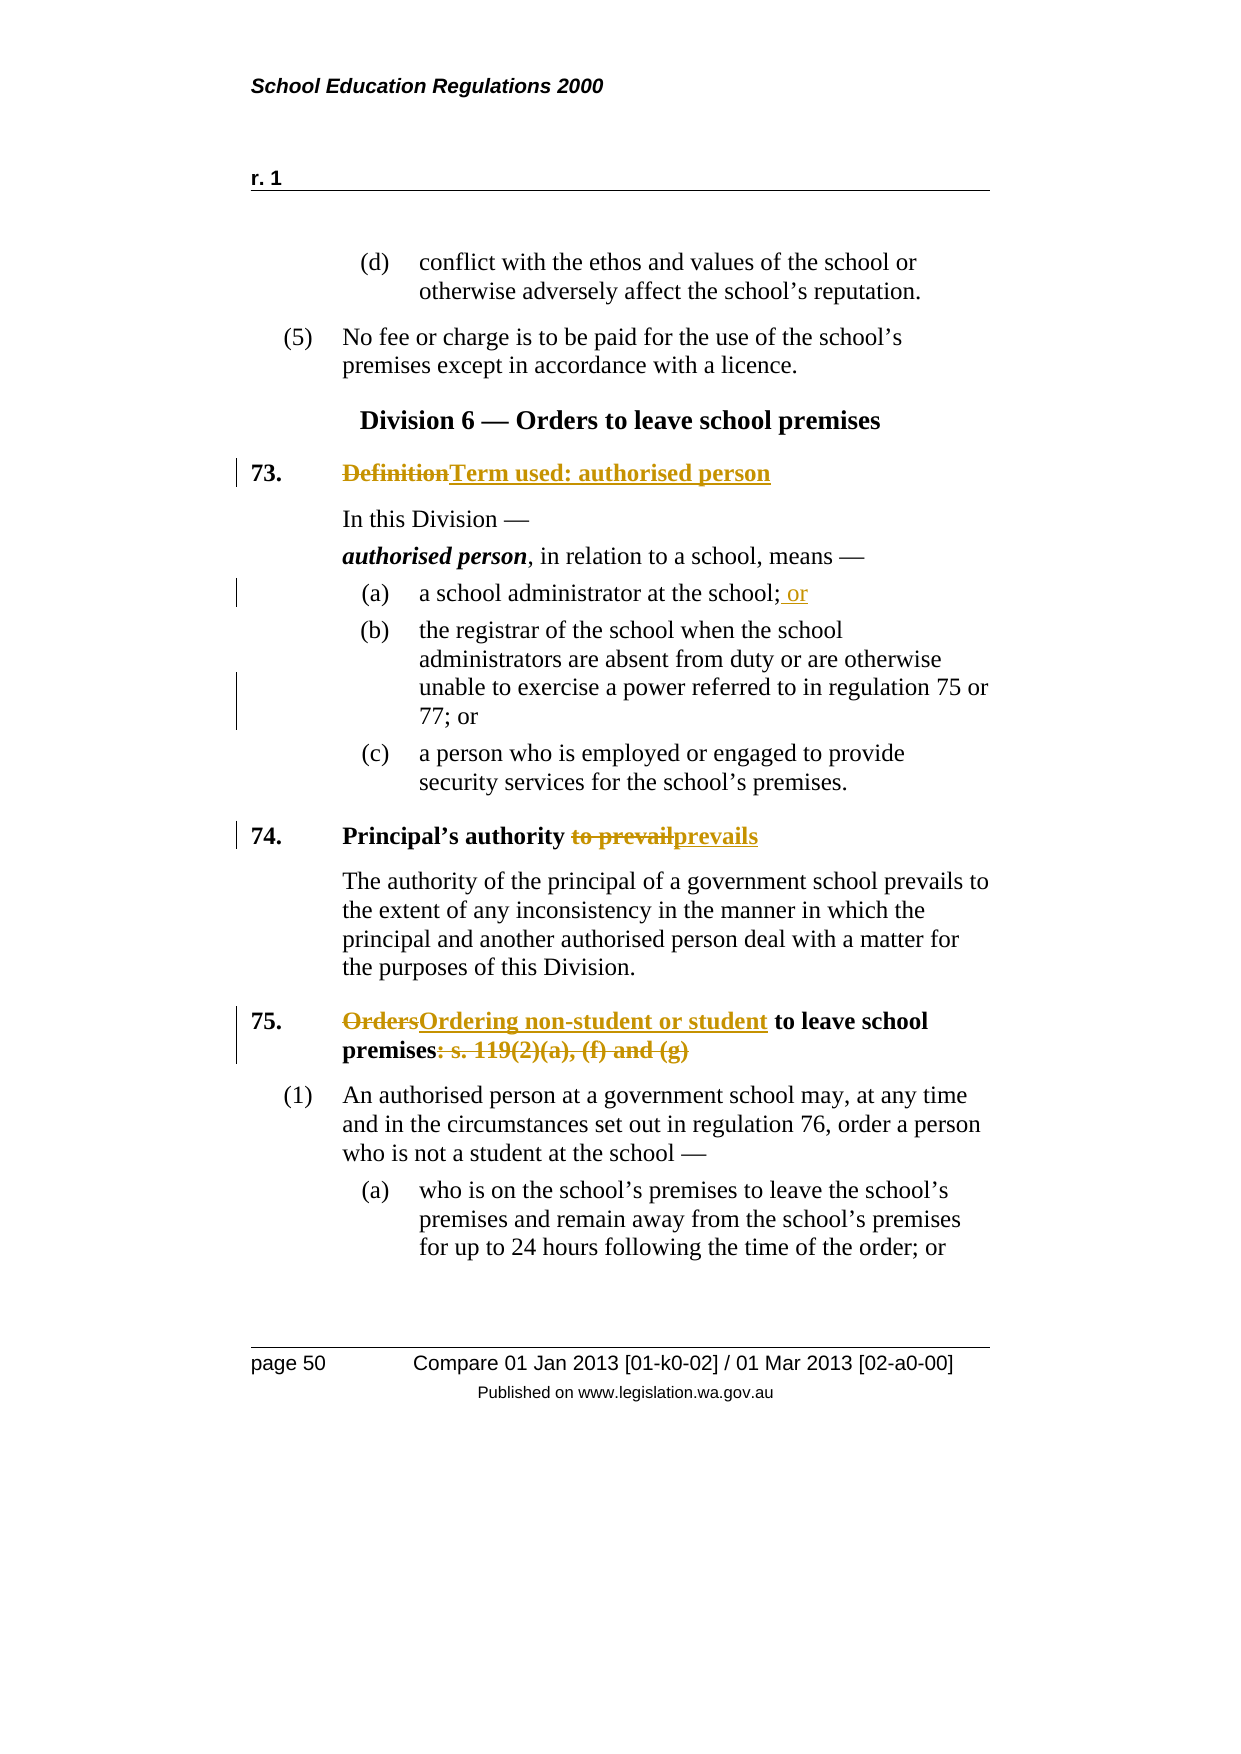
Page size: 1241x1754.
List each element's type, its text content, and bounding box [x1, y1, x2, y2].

subtitle 73. [251, 458, 990, 487]
text (d) conflict with the ethos and values of the school or otherwise adversely affect the school’s reputation. [251, 247, 990, 305]
text (1) An authorised person at a government school may, at any time and in the circumstances set out in regulation 76, order a person who is not a student at the school — [251, 1080, 990, 1167]
text (a) who is on the school’s premises to leave the school’s premises and remain away from the school’s premises for up to 24 hours following the time of the order; or [251, 1175, 990, 1261]
text (c) a person who is employed or engaged to provide security services for the school’s premises. [251, 738, 990, 796]
text (5) No fee or charge is to be paid for the use of the school’s premises except in accordance with a licence. [251, 322, 990, 379]
text The authority of the principal of a government school prevails to the extent of any inconsistency in the manner in which the principal and another authorised person deal with a matter for the purposes of this Division. [251, 866, 990, 981]
text In this Division — [251, 504, 990, 532]
text (a) a school administrator at the school; [251, 578, 990, 607]
subtitle 74. Principal’s authority [251, 821, 990, 849]
subtitle Division 6 — Orders to leave school premises [251, 404, 990, 435]
subtitle 75. to leave school premises [251, 1006, 990, 1064]
text authorised person, in relation to a school, means — [251, 541, 990, 569]
text (b) the registrar of the school when the school administrators are absent from duty or are otherwise unable to exercise a power referred to in regulation 75 or77; or [251, 615, 990, 730]
